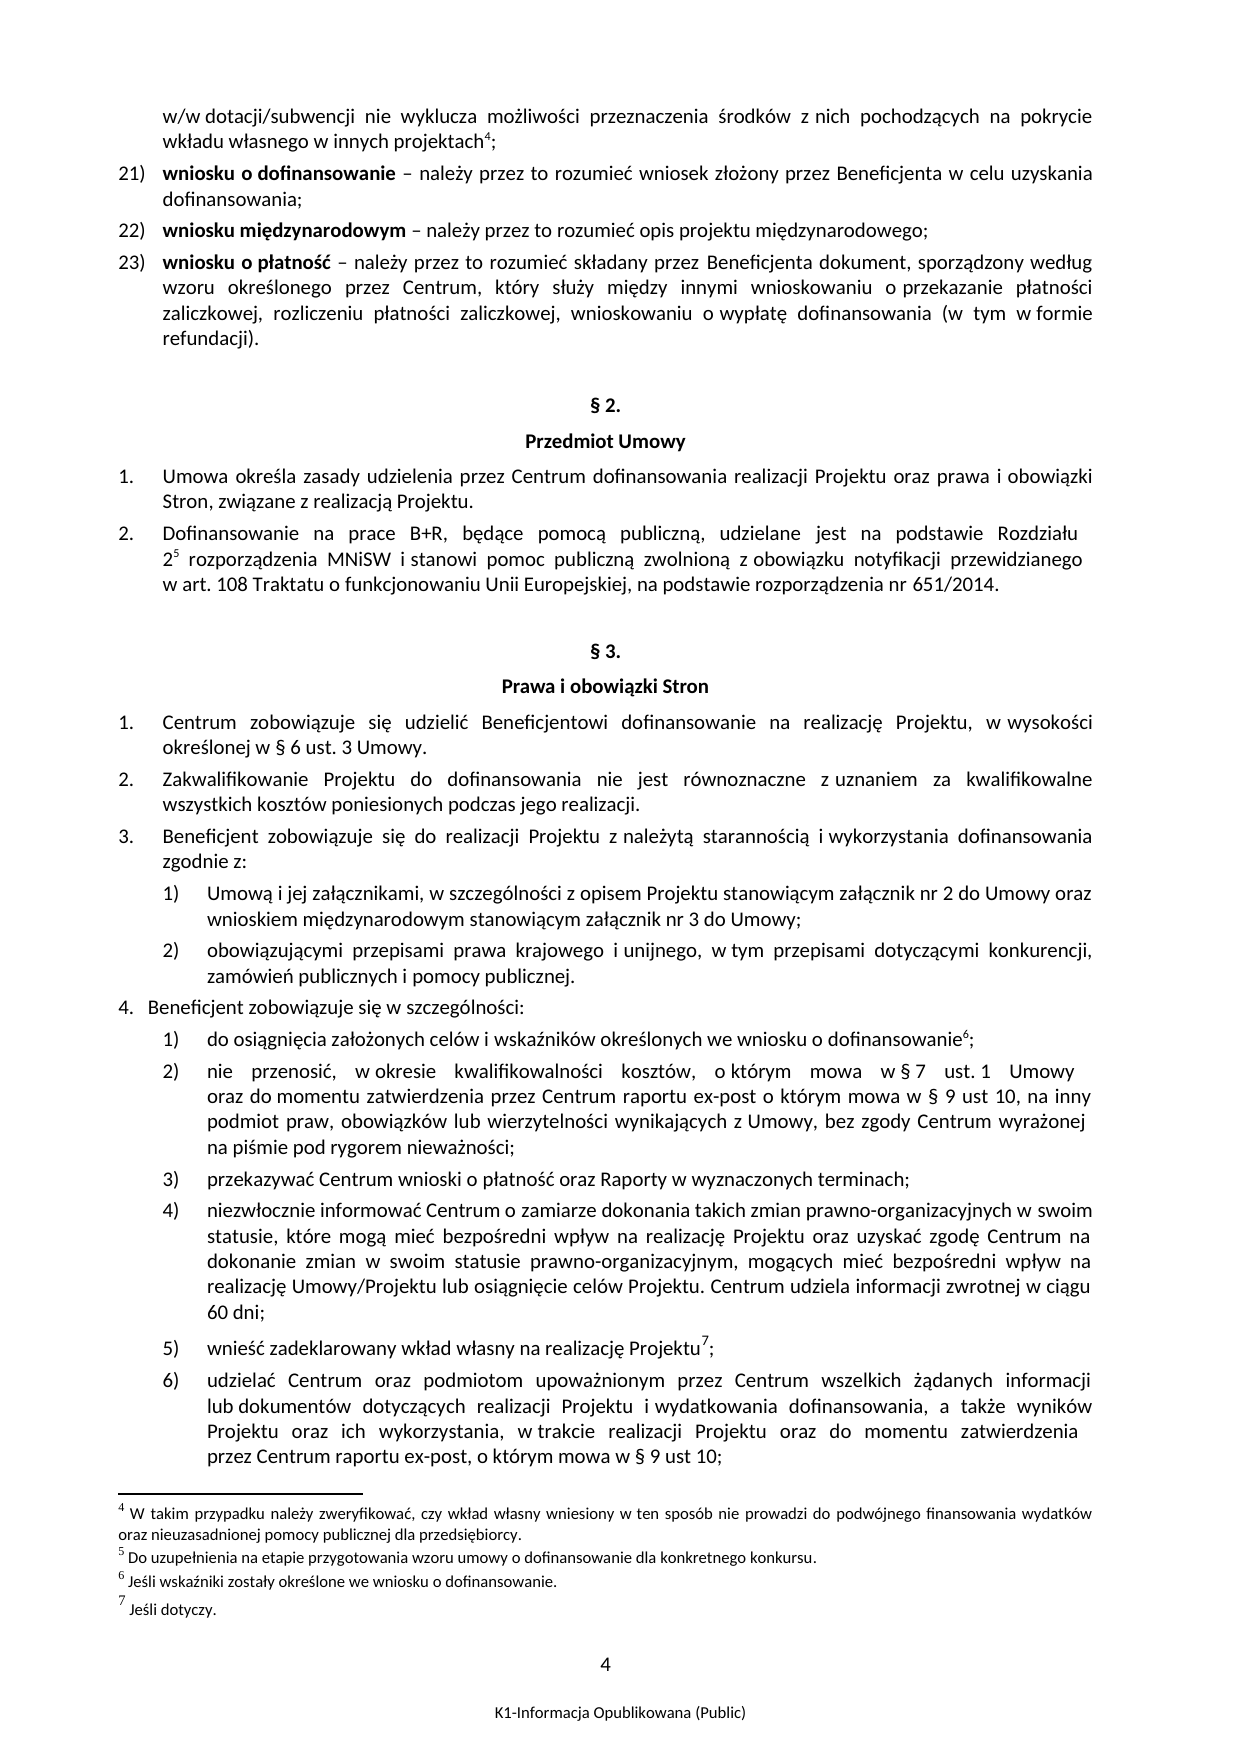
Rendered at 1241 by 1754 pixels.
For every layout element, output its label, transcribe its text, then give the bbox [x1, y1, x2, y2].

list udzielać Centrum oraz podmiotom upoważnionym przez Centrum wszelkich żądanych informacji lub dokumentów dotyczących realizacji Projektu i wydatkowania dofinansowania, a także wyników Projektu oraz ich wykorzystania, w trakcie realizacji Projektu oraz do momentu zatwierdzenia przez Centrum raportu ex-post, o którym mowa w § 9 ust 10; [162, 1367, 1093, 1469]
list przekazywać Centrum wnioski o płatność oraz Raporty w wyznaczonych terminach; [162, 1166, 1093, 1191]
list Dofinansowanie na prace B+R, będące pomocą publiczną, udzielane jest na podstawie Rozdziału 2 rozporządzenia MNiSW i stanowi pomoc publiczną zwolnioną z obowiązku notyfikacji przewidzianego w art. 108 Traktatu o funkcjonowaniu Unii Europejskiej, na podstawie rozporządzenia nr 651/2014. [118, 520, 1093, 597]
list Zakwalifikowanie Projektu do dofinansowania nie jest równoznaczne z uznaniem za kwalifikowalne wszystkich kosztów poniesionych podczas jego realizacji. [118, 766, 1093, 817]
list obowiązującymi przepisami prawa krajowego i unijnego, w tym przepisami dotyczącymi konkurencji, zamówień publicznych i pomocy publicznej. [162, 937, 1093, 988]
subtitle Przedmiot Umowy [118, 428, 1093, 453]
list wniosku o płatność – należy przez to rozumieć składany przez Beneficjenta dokument, sporządzony według wzoru określonego przez Centrum, który służy między innymi wnioskowaniu o przekazanie płatności zaliczkowej, rozliczeniu płatności zaliczkowej, wnioskowaniu o wypłatę dofinansowania (w tym w formie refundacji). [118, 249, 1093, 351]
list do osiągnięcia założonych celów i wskaźników określonych we wniosku o dofinansowanie; [162, 1026, 1093, 1052]
subtitle § 3. [118, 638, 1093, 664]
list wniosku międzynarodowym – należy przez to rozumieć opis projektu międzynarodowego; [118, 217, 1093, 243]
list Centrum zobowiązuje się udzielić Beneficjentowi dofinansowanie na realizację Projektu, w wysokości określonej w § 6 ust. 3 Umowy. [118, 709, 1093, 760]
subtitle Prawa i obowiązki Stron [118, 674, 1093, 699]
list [118, 103, 1093, 154]
list wniosku o dofinansowanie – należy przez to rozumieć wniosek złożony przez Beneficjenta w celu uzyskania dofinansowania; [118, 160, 1093, 211]
list Umowa określa zasady udzielenia przez Centrum dofinansowania realizacji Projektu oraz prawa i obowiązki Stron, związane z realizacją Projektu. [118, 463, 1093, 514]
list niezwłocznie informować Centrum o zamiarze dokonania takich zmian prawno-organizacyjnych w swoim statusie, które mogą mieć bezpośredni wpływ na realizację Projektu oraz uzyskać zgodę Centrum na dokonanie zmian w swoim statusie prawno-organizacyjnym, mogących mieć bezpośredni wpływ na realizację Umowy/Projektu lub osiągnięcie celów Projektu. Centrum udziela informacji zwrotnej w ciągu 60 dni; [162, 1197, 1093, 1324]
subtitle § 2. [118, 392, 1093, 418]
list Umową i jej załącznikami, w szczególności z opisem Projektu stanowiącym załącznik nr 2 do Umowy oraz wnioskiem międzynarodowym stanowiącym załącznik nr 3 do Umowy; [162, 880, 1093, 931]
list nie przenosić, w okresie kwalifikowalności kosztów, o którym mowa w § 7 ust. 1 Umowy oraz do momentu zatwierdzenia przez Centrum raportu ex-post o którym mowa w § 9 ust 10, na inny podmiot praw, obowiązków lub wierzytelności wynikających z Umowy, bez zgody Centrum wyrażonej na piśmie pod rygorem nieważności; [162, 1058, 1093, 1159]
list wnieść zadeklarowany wkład własny na realizację Projektu; [162, 1331, 1093, 1361]
list Beneficjent zobowiązuje się w szczególności: [118, 994, 1093, 1020]
list Beneficjent zobowiązuje się do realizacji Projektu z należytą starannością i wykorzystania dofinansowania zgodnie z: [118, 823, 1093, 874]
